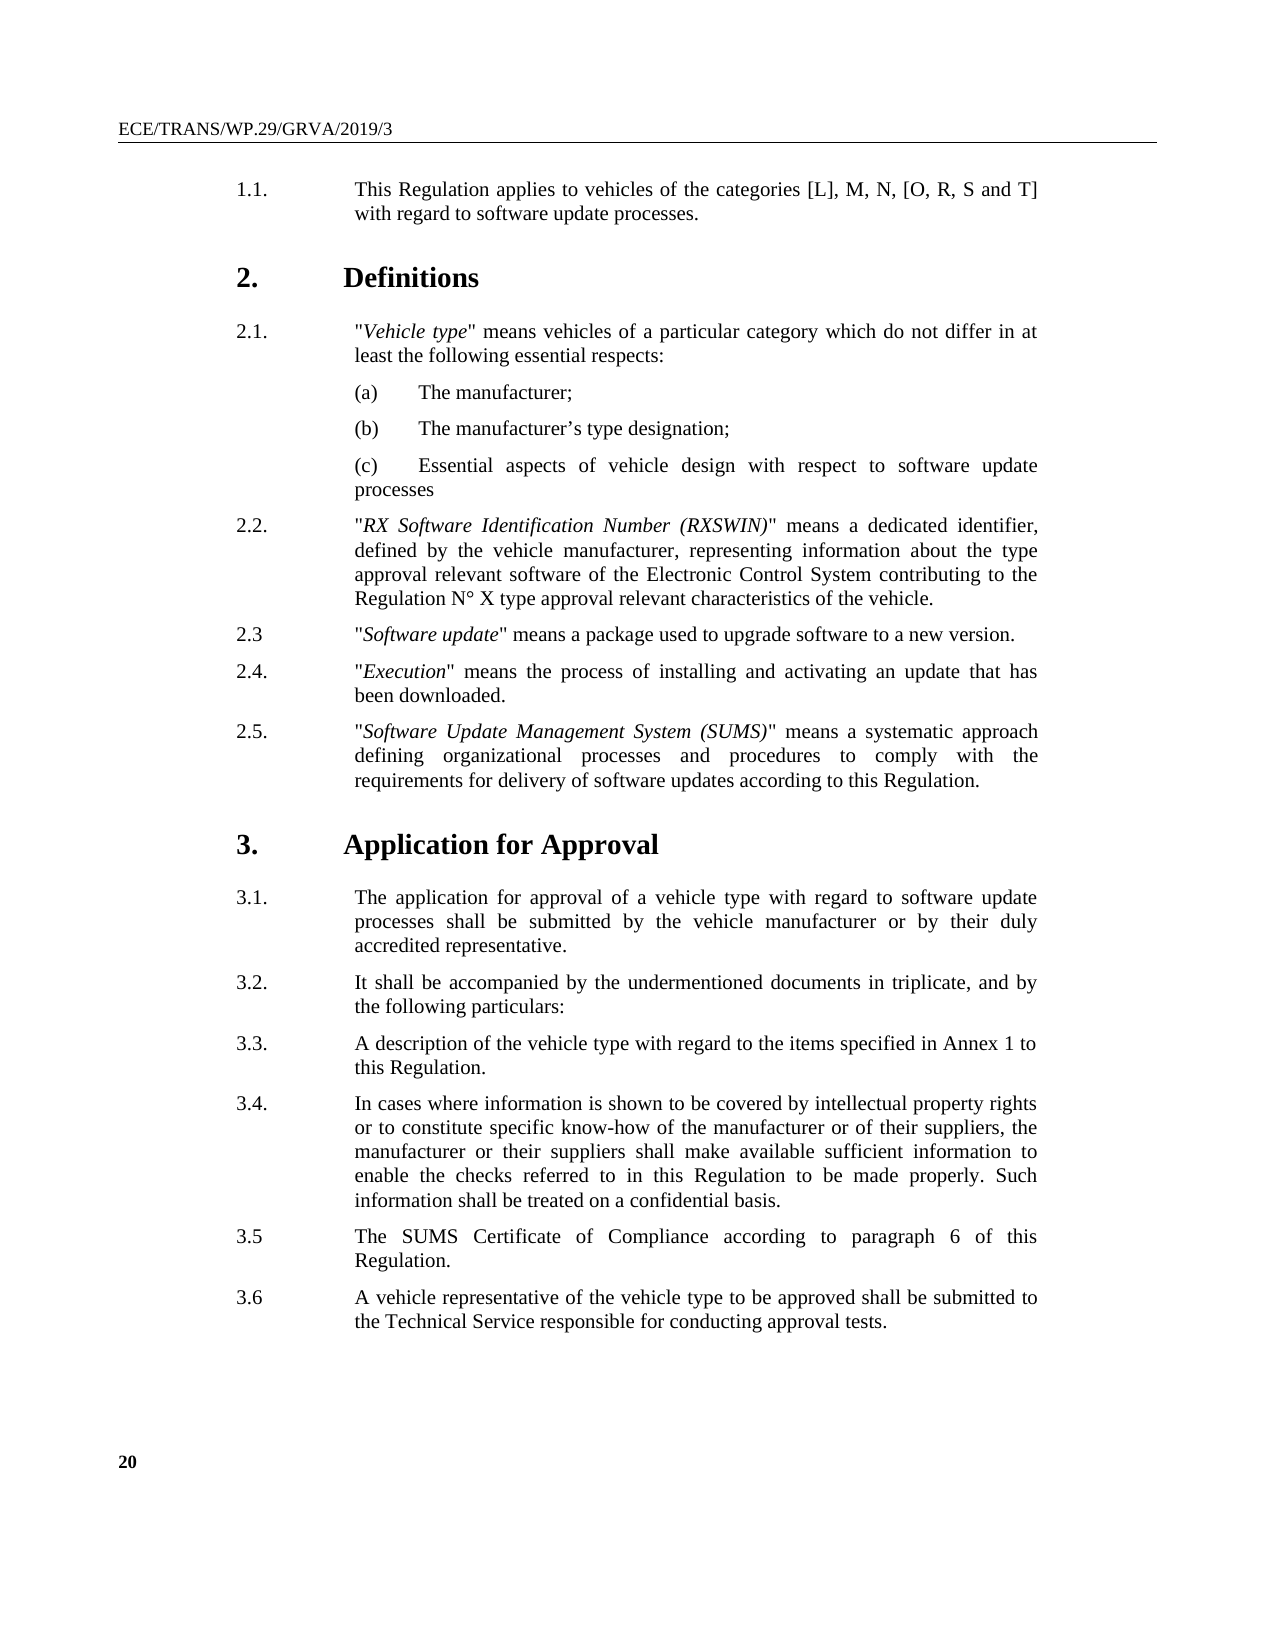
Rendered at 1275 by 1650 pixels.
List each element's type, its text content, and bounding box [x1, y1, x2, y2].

text 2.3 "Software update" means a package used to upgrade software to a new version. [236, 622, 1039, 646]
text (b) The manufacturer’s type designation; [354, 416, 1039, 440]
text (a) The manufacturer; [354, 380, 1039, 404]
text 1.1. This Regulation applies to vehicles of the categories [L], M, N, [O, R, S and T] with regard to software update processes. [236, 177, 1039, 225]
text (c) Essential aspects of vehicle design with respect to software update processes [354, 453, 1039, 501]
text 2.5. "Software Update Management System (SUMS)" means a systematic approach defining organizational processes and procedures to comply with the requirements for delivery of software updates according to this Regulation. [236, 719, 1039, 792]
text 3.4. In cases where information is shown to be covered by intellectual property rights or to constitute specific know-how of the manufacturer or of their suppliers, the manufacturer or their suppliers shall make available sufficient information to enable the checks referred to in this Regulation to be made properly. Such information shall be treated on a confidential basis. [236, 1091, 1039, 1212]
text 3.3. A description of the vehicle type with regard to the items specified in Annex 1 to this Regulation. [236, 1031, 1039, 1079]
text 2.1. "Vehicle type" means vehicles of a particular category which do not differ in at least the following essential respects: [236, 319, 1039, 367]
text 3.5 The SUMS Certificate of Compliance according to paragraph 6 of this Regulation. [236, 1224, 1039, 1272]
text 2. Definitions [118, 263, 1039, 294]
text 3.1. The application for approval of a vehicle type with regard to software update processes shall be submitted by the vehicle manufacturer or by their duly accredited representative. [236, 885, 1039, 957]
text 2.2. "RX Software Identification Number (RXSWIN)" means a dedicated identifier, defined by the vehicle manufacturer, representing information about the type approval relevant software of the Electronic Control System contributing to the Regulation N° X type approval relevant characteristics of the vehicle. [236, 513, 1039, 610]
text 3. Application for Approval [118, 829, 1039, 860]
text 2.4. "Execution" means the process of installing and activating an update that has been downloaded. [236, 659, 1039, 707]
text 3.2. It shall be accompanied by the undermentioned documents in triplicate, and by the following particulars: [236, 970, 1039, 1018]
text 3.6 A vehicle representative of the vehicle type to be approved shall be submitted to the Technical Service responsible for conducting approval tests. [236, 1285, 1039, 1333]
